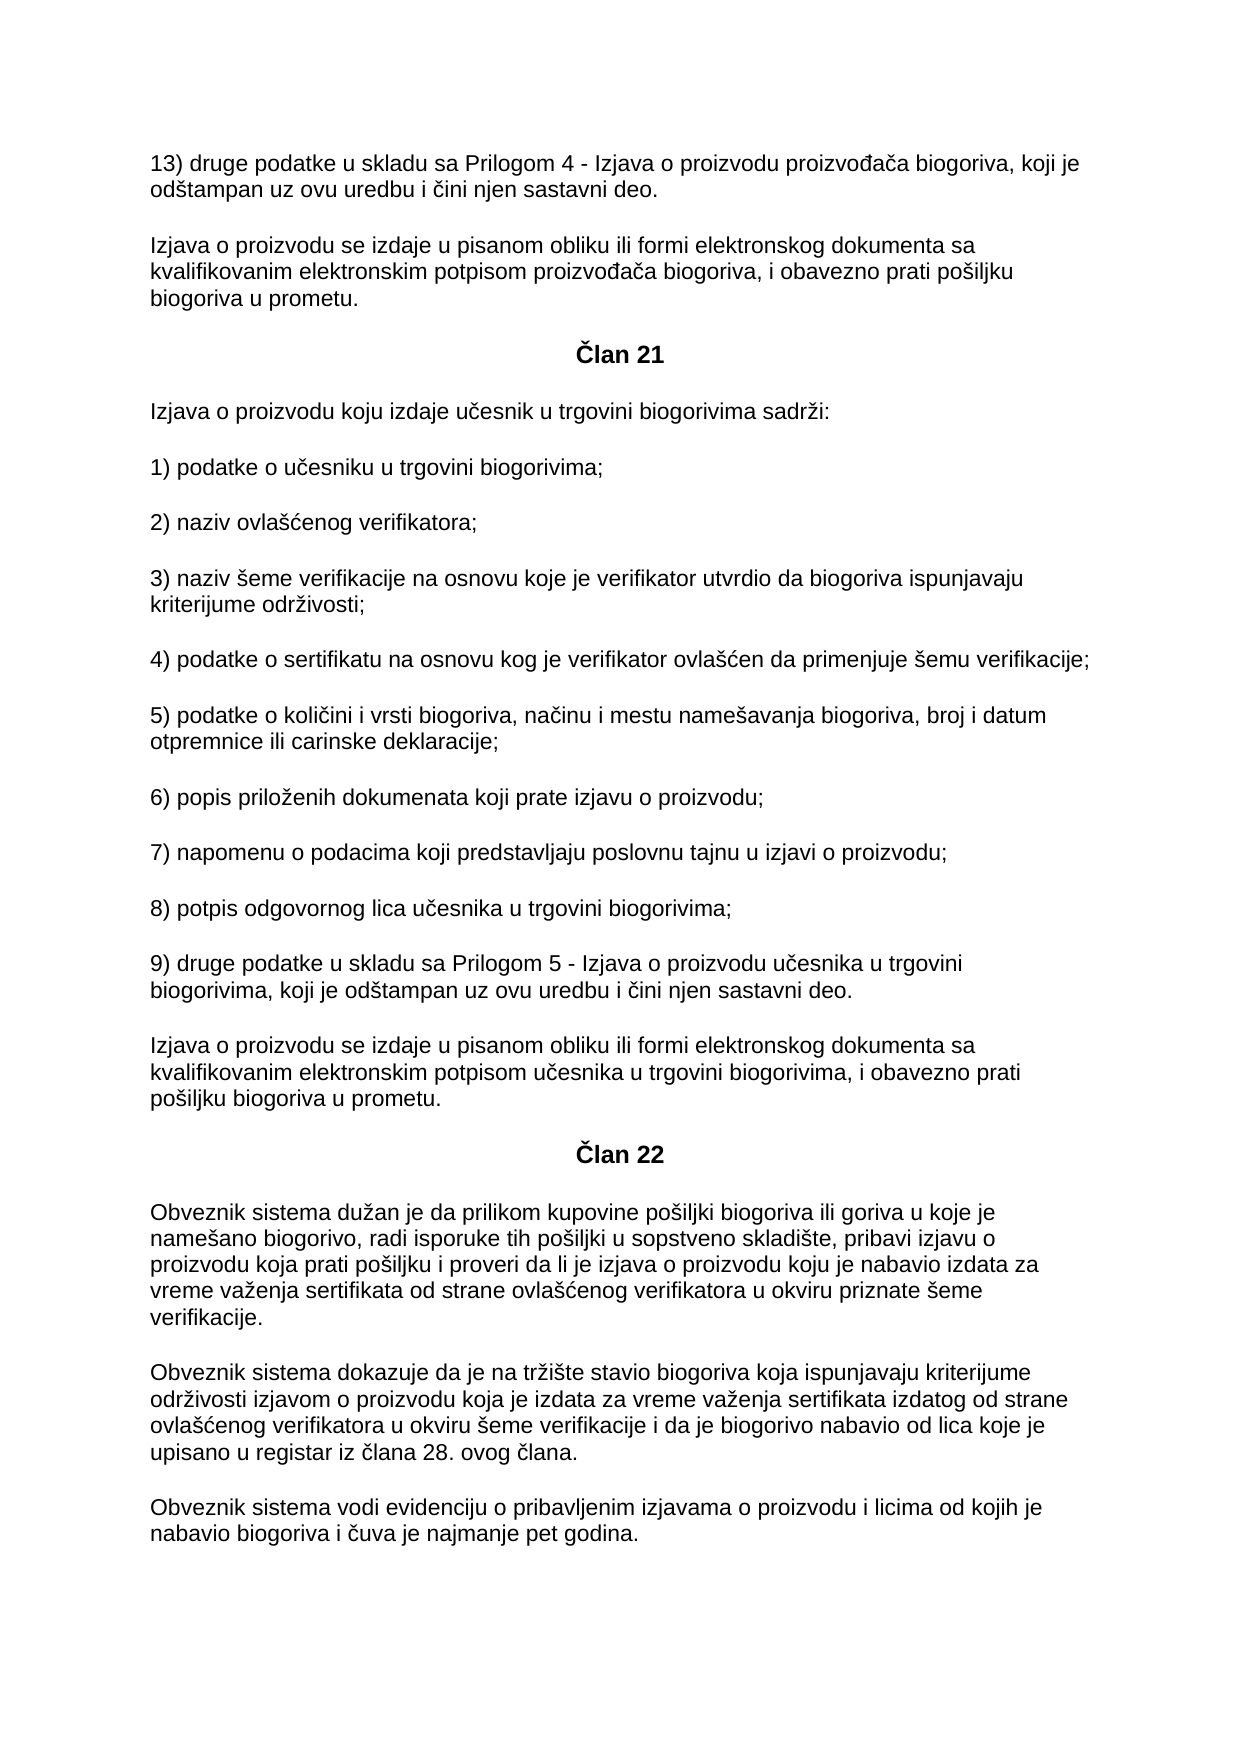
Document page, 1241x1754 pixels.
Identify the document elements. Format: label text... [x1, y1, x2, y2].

text Član 21 [150, 340, 1090, 369]
text Izjava o proizvodu se izdaje u pisanom obliku ili formi elektronskog dokumenta sa kvalifikovanim elektronskim potpisom proizvođača biogoriva, i obavezno prati pošiljku biogoriva u prometu. [150, 232, 1090, 311]
text Obveznik sistema dužan je da prilikom kupovine pošiljki biogoriva ili goriva u koje je namešano biogorivo, radi isporuke tih pošiljki u sopstveno skladište, pribavi izjavu o proizvodu koja prati pošiljku i proveri da li je izjava o proizvodu koju je nabavio izdata za vreme važenja sertifikata od strane ovlašćenog verifikatora u okviru priznate šeme verifikacije. [150, 1198, 1090, 1330]
text 5) podatke o količini i vrsti biogoriva, načinu i mestu namešavanja biogoriva, broj i datum otpremnice ili carinske deklaracije; [150, 702, 1090, 755]
text 8) potpis odgovornog lica učesnika u trgovini biogorivima; [150, 895, 1090, 921]
text 13) druge podatke u skladu sa Prilogom 4 - Izjava o proizvodu proizvođača biogoriva, koji je odštampan uz ovu uredbu i čini njen sastavni deo. [150, 150, 1090, 203]
text 4) podatke o sertifikatu na osnovu kog je verifikator ovlašćen da primenjuje šemu verifikacije; [150, 646, 1090, 673]
text 9) druge podatke u skladu sa Prilogom 5 - Izjava o proizvodu učesnika u trgovini biogorivima, koji je odštampan uz ovu uredbu i čini njen sastavni deo. [150, 950, 1090, 1003]
text Obveznik sistema vodi evidenciju o pribavljenim izjavama o proizvodu i licima od kojih je nabavio biogoriva i čuva je najmanje pet godina. [150, 1494, 1090, 1547]
text 6) popis priloženih dokumenata koji prate izjavu o proizvodu; [150, 784, 1090, 810]
text 1) podatke o učesniku u trgovini biogorivima; [150, 453, 1090, 480]
text 7) napomenu o podacima koji predstavljaju poslovnu tajnu u izjavi o proizvodu; [150, 839, 1090, 866]
text 3) naziv šeme verifikacije na osnovu koje je verifikator utvrdio da biogoriva ispunjavaju kriterijume održivosti; [150, 564, 1090, 617]
text Član 22 [150, 1141, 1090, 1169]
text 2) naziv ovlašćenog verifikatora; [150, 509, 1090, 535]
text Izjava o proizvodu koju izdaje učesnik u trgovini biogorivima sadrži: [150, 398, 1090, 424]
text Obveznik sistema dokazuje da je na tržište stavio biogoriva koja ispunjavaju kriterijume održivosti izjavom o proizvodu koja je izdata za vreme važenja sertifikata izdatog od strane ovlašćenog verifikatora u okviru šeme verifikacije i da je biogorivo nabavio od lica koje je upisano u registar iz člana 28. ovog člana. [150, 1359, 1090, 1465]
text Izjava o proizvodu se izdaje u pisanom obliku ili formi elektronskog dokumenta sa kvalifikovanim elektronskim potpisom učesnika u trgovini biogorivima, i obavezno prati pošiljku biogoriva u prometu. [150, 1032, 1090, 1111]
